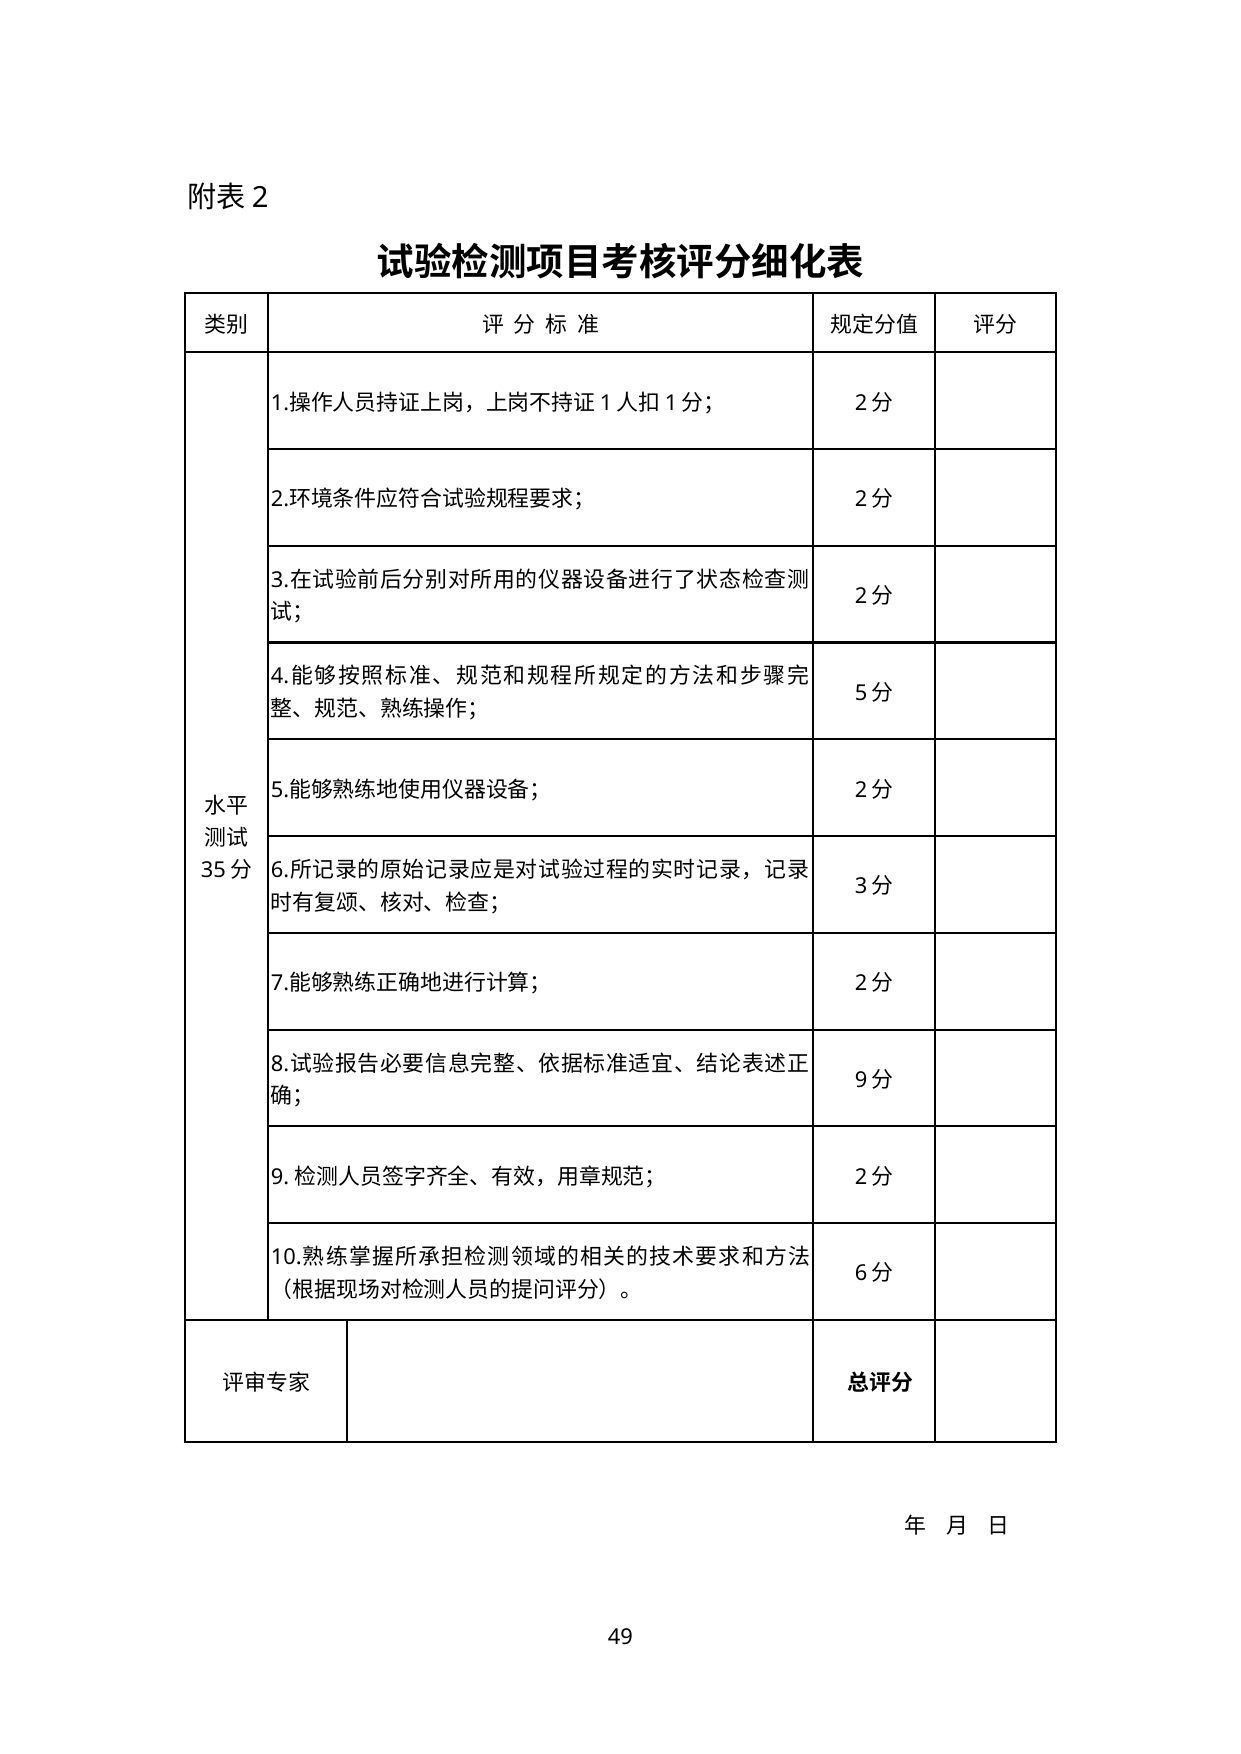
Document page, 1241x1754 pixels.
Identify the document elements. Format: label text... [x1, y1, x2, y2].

table_cell 8.试验报告必要信息完整、依据标准适宜、结论表述正确； [269, 1031, 812, 1125]
table_cell 水平 测试 35分 [186, 353, 267, 1319]
text 试验检测项目考核评分细化表 [187, 227, 1053, 292]
table_cell 2.环境条件应符合试验规程要求； [269, 450, 812, 544]
table_cell 9分 [814, 1031, 934, 1125]
table_cell [936, 1321, 1055, 1441]
table_cell 2分 [814, 547, 934, 641]
table_cell [936, 353, 1055, 448]
table_cell 5分 [814, 644, 934, 738]
table_cell 2分 [814, 450, 934, 544]
table_cell [936, 547, 1055, 641]
table_cell [936, 1031, 1055, 1125]
table_cell 6.所记录的原始记录应是对试验过程的实时记录，记录时有复颂、核对、检查； [269, 837, 812, 932]
table_cell [936, 740, 1055, 835]
table_cell 1.操作人员持证上岗，上岗不持证1人扣1分； [269, 353, 812, 448]
table_cell [936, 934, 1055, 1028]
table_cell [936, 450, 1055, 544]
table_header 规定分值 [814, 294, 934, 351]
table_cell 2分 [814, 1127, 934, 1222]
table_cell 7.能够熟练正确地进行计算； [269, 934, 812, 1028]
table_cell [348, 1321, 812, 1441]
table_cell 4.能够按照标准、规范和规程所规定的方法和步骤完整、规范、熟练操作； [269, 644, 812, 738]
table_cell [936, 837, 1055, 932]
table_cell 2分 [814, 740, 934, 835]
table_cell 10.熟练掌握所承担检测领域的相关的技术要求和方法（根据现场对检测人员的提问评分）。 [269, 1224, 812, 1319]
text 年 月 日 [187, 1508, 1009, 1540]
table_header 评分 [936, 294, 1055, 351]
table_cell 5.能够熟练地使用仪器设备； [269, 740, 812, 835]
table_cell 3分 [814, 837, 934, 932]
table_cell 2分 [814, 934, 934, 1028]
text 附表2 [187, 162, 1053, 227]
table_cell 2分 [814, 353, 934, 448]
table_header 类别 [186, 294, 267, 351]
table_cell 9. 检测人员签字齐全、有效，用章规范； [269, 1127, 812, 1222]
table_header 评 分 标 准 [269, 294, 812, 351]
table_cell 评审专家 [186, 1321, 346, 1441]
table_cell [936, 1224, 1055, 1319]
table_cell 6分 [814, 1224, 934, 1319]
table_cell 3.在试验前后分别对所用的仪器设备进行了状态检查测试； [269, 547, 812, 641]
table_cell 总评分 [814, 1321, 934, 1441]
table_cell [936, 644, 1055, 738]
table_cell [936, 1127, 1055, 1222]
